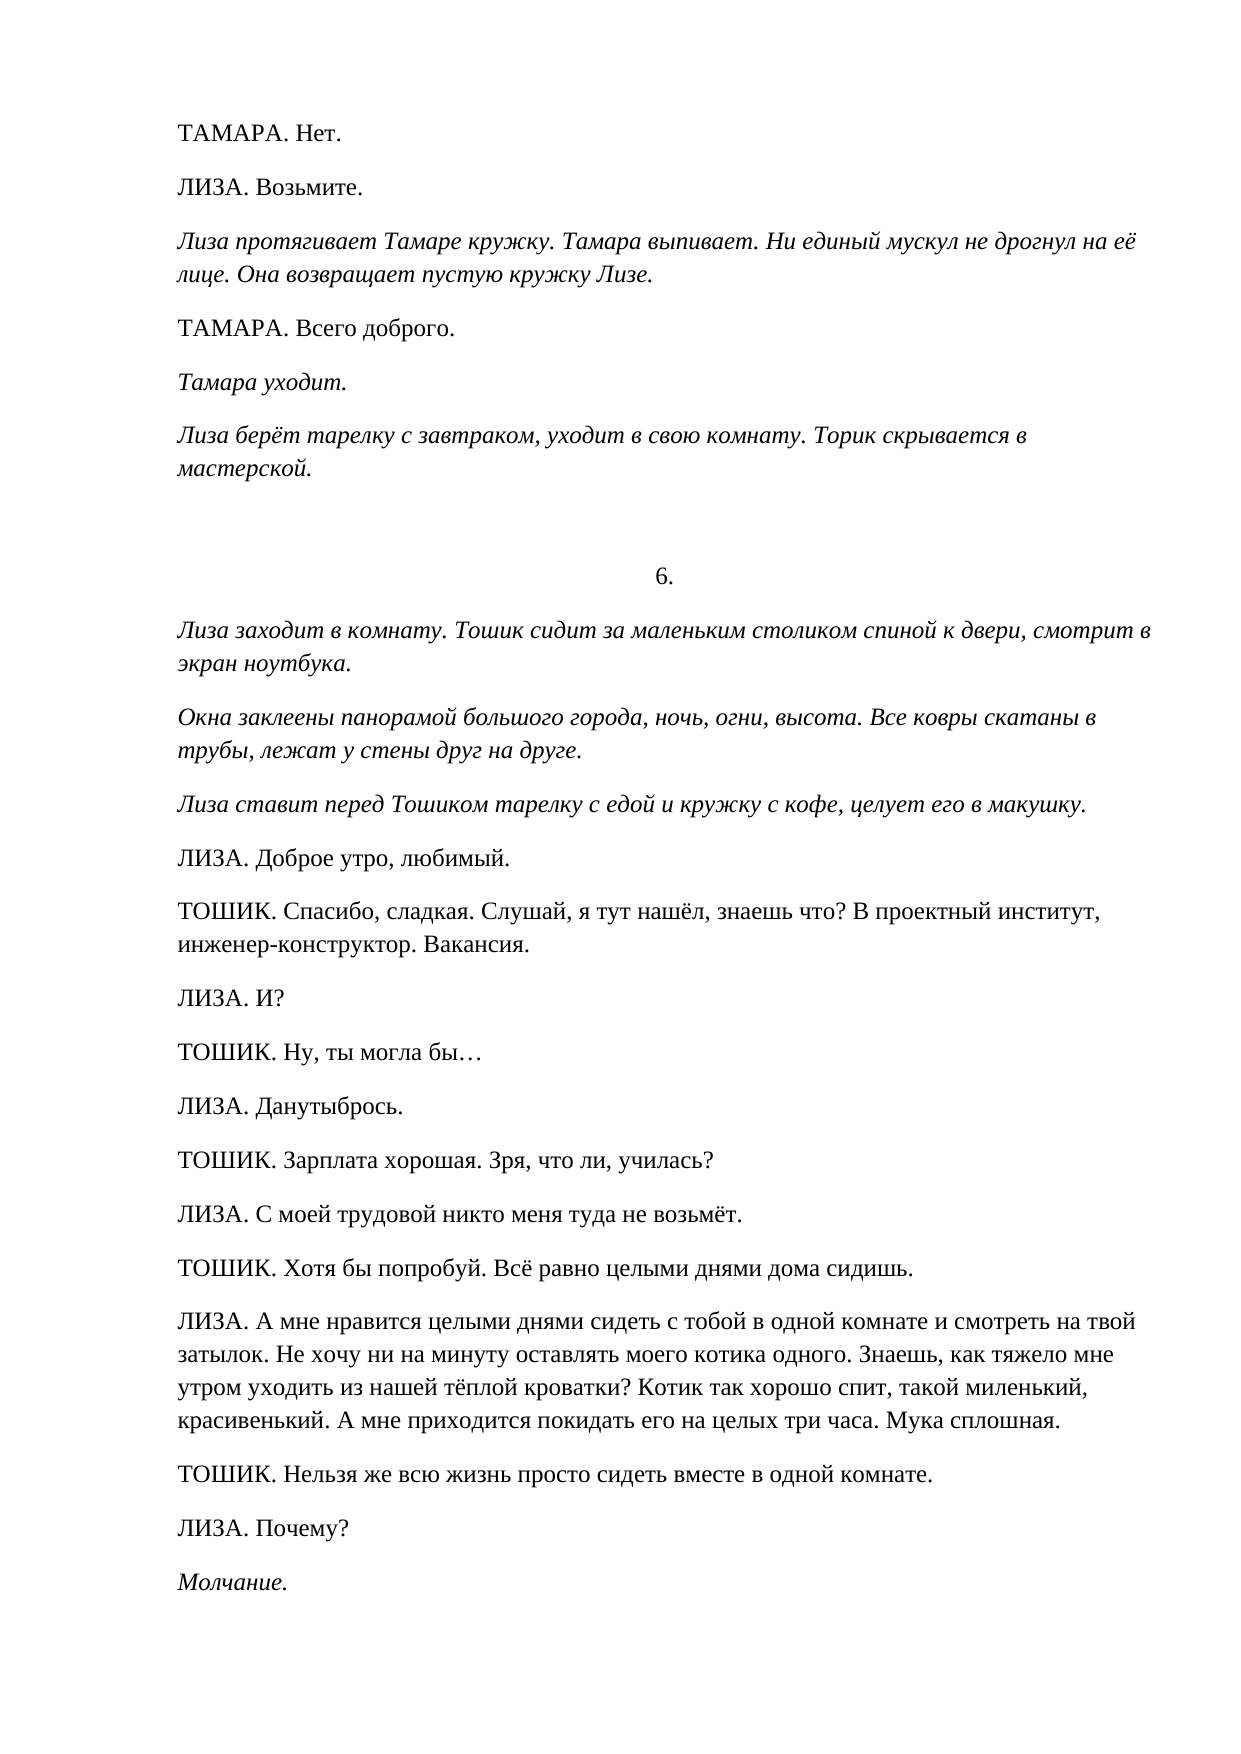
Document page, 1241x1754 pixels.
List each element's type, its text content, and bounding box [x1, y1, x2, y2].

text ТОШИК. Спасибо, сладкая. Слушай, я тут нашёл, знаешь что? В проектный институт, инженер-конструктор. Вакансия. [177, 896, 1152, 958]
text ТОШИК. Нельзя же всю жизнь просто сидеть вместе в одной комнате. [177, 1459, 1152, 1488]
text ТОШИК. Зарплата хорошая. Зря, что ли, училась? [177, 1145, 1152, 1174]
text Лиза ставит перед Тошиком тарелку с едой и кружку с кофе, целует его в макушку. [177, 789, 1152, 817]
text Лиза протягивает Тамаре кружку. Тамара выпивает. Ни единый мускул не дрогнул на её лице. Она возвращает пустую кружку Лизе. [177, 226, 1152, 288]
text ЛИЗА. С моей трудовой никто меня туда не возьмёт. [177, 1199, 1152, 1227]
text Тамара уходит. [177, 367, 1152, 395]
text ЛИЗА. Доброе утро, любимый. [177, 843, 1152, 871]
text Лиза заходит в комнату. Тошик сидит за маленьким столиком спиной к двери, смотрит в экран ноутбука. [177, 615, 1152, 677]
text 6. [177, 561, 1152, 590]
text ТАМАРА. Нет. [177, 118, 1152, 147]
text ЛИЗА. Возьмите. [177, 172, 1152, 201]
text ЛИЗА. Почему? [177, 1513, 1152, 1542]
text Лиза берёт тарелку с завтраком, уходит в свою комнату. Торик скрывается в мастерской. [177, 420, 1152, 482]
text ЛИЗА. Данутыбрось. [177, 1091, 1152, 1120]
text Окна заклеены панорамой большого города, ночь, огни, высота. Все ковры скатаны в трубы, лежат у стены друг на друге. [177, 702, 1152, 764]
text ЛИЗА. И? [177, 983, 1152, 1012]
text ТОШИК. Хотя бы попробуй. Всё равно целыми днями дома сидишь. [177, 1253, 1152, 1281]
text Молчание. [177, 1567, 1152, 1596]
text ТАМАРА. Всего доброго. [177, 313, 1152, 341]
text ЛИЗА. А мне нравится целыми днями сидеть с тобой в одной комнате и смотреть на твой затылок. Не хочу ни на минуту оставлять моего котика одного. Знаешь, как тяжело мне утром уходить из нашей тёплой кроватки? Котик так хорошо спит, такой миленький, красивенький. А мне приходится покидать его на целых три часа. Мука сплошная. [177, 1306, 1152, 1434]
text ТОШИК. Ну, ты могла бы… [177, 1037, 1152, 1066]
